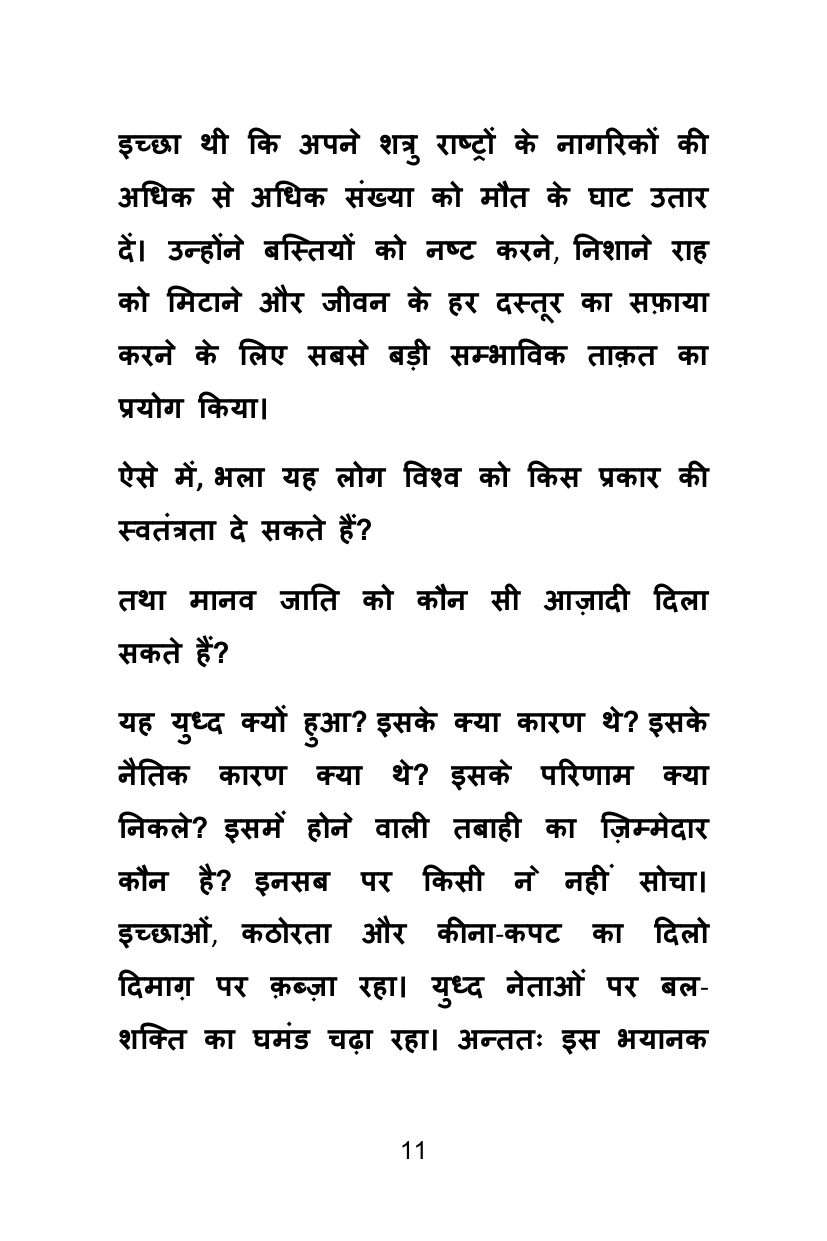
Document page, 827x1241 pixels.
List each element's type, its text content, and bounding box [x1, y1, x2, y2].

text ऐसे में, भला यह लोग विश्व को किस प्रकार की स्वतंत्रता दे सकते हैं? [118, 452, 709, 553]
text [118, 696, 709, 1062]
text तथा मानव जाति को कौन सी आज़ादी दिला सकते हैं? [118, 574, 709, 676]
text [118, 118, 709, 431]
